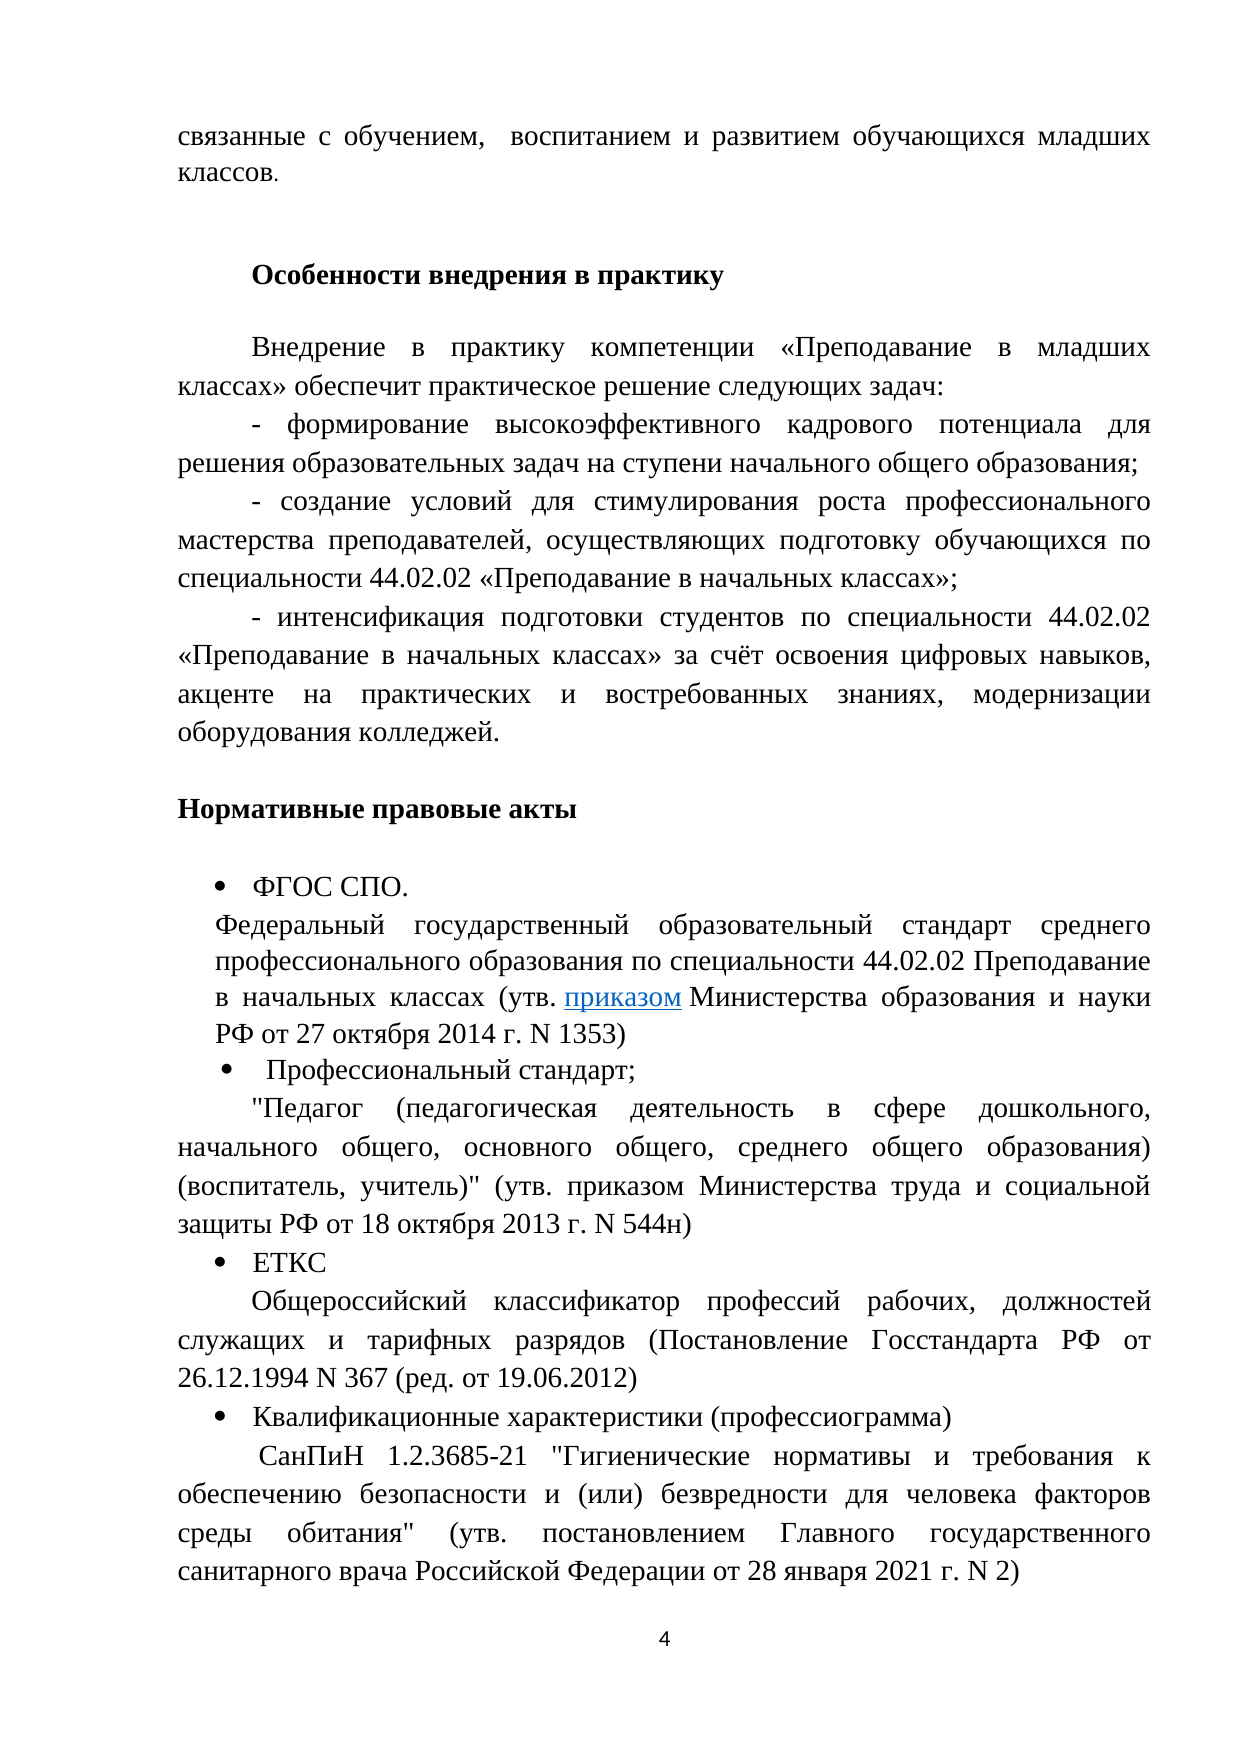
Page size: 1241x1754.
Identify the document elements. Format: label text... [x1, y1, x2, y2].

list Квалификационные характеристики (профессиограмма) [215, 1399, 1152, 1433]
text СанПиН 1.2.3685-21 "Гигиенические нормативы и требования к обеспечению безопасности и (или) безвредности для человека факторов среды обитания" (утв. постановлением Главного государственного санитарного врача Российской Федерации от 28 января 2021 г. N 2) [177, 1438, 1152, 1587]
text - интенсификация подготовки студентов по специальности 44.02.02 «Преподавание в начальных классах» за счёт освоения цифровых навыков, акценте на практических и востребованных знаниях, модернизации оборудования колледжей. [177, 599, 1152, 748]
list ЕТКС [215, 1245, 1152, 1278]
list ФГОС СПО. [215, 869, 1152, 902]
text Общероссийский классификатор профессий рабочих, должностей служащих и тарифных разрядов (Постановление Госстандарта РФ от 26.12.1994 N 367 (ред. от 19.06.2012) [177, 1283, 1152, 1394]
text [177, 118, 1152, 188]
text - формирование высокоэффективного кадрового потенциала для решения образовательных задач на ступени начального общего образования; [177, 406, 1152, 478]
text Особенности внедрения в практику [177, 257, 1152, 290]
text Федеральный государственный образовательный стандарт среднего профессионального образования по специальности 44.02.02 Преподавание в начальных классах (утв. приказом Министерства образования и науки РФ от 27 октября 2014 г. N 1353) [215, 907, 1152, 1049]
text "Педагог (педагогическая деятельность в сфере дошкольного, начального общего, основного общего, среднего общего образования) (воспитатель, учитель)" (утв. приказом Министерства труда и социальной защиты РФ от 18 октября 2013 г. N 544н) [177, 1091, 1152, 1240]
text Нормативные правовые акты [177, 792, 1152, 825]
text - создание условий для стимулирования роста профессионального мастерства преподавателей, осуществляющих подготовку обучающихся по специальности 44.02.02 «Преподавание в начальных классах»; [177, 483, 1152, 594]
text Внедрение в практику компетенции «Преподавание в младших классах» обеспечит практическое решение следующих задач: [177, 329, 1152, 401]
list Профессиональный стандарт; [222, 1052, 1152, 1086]
